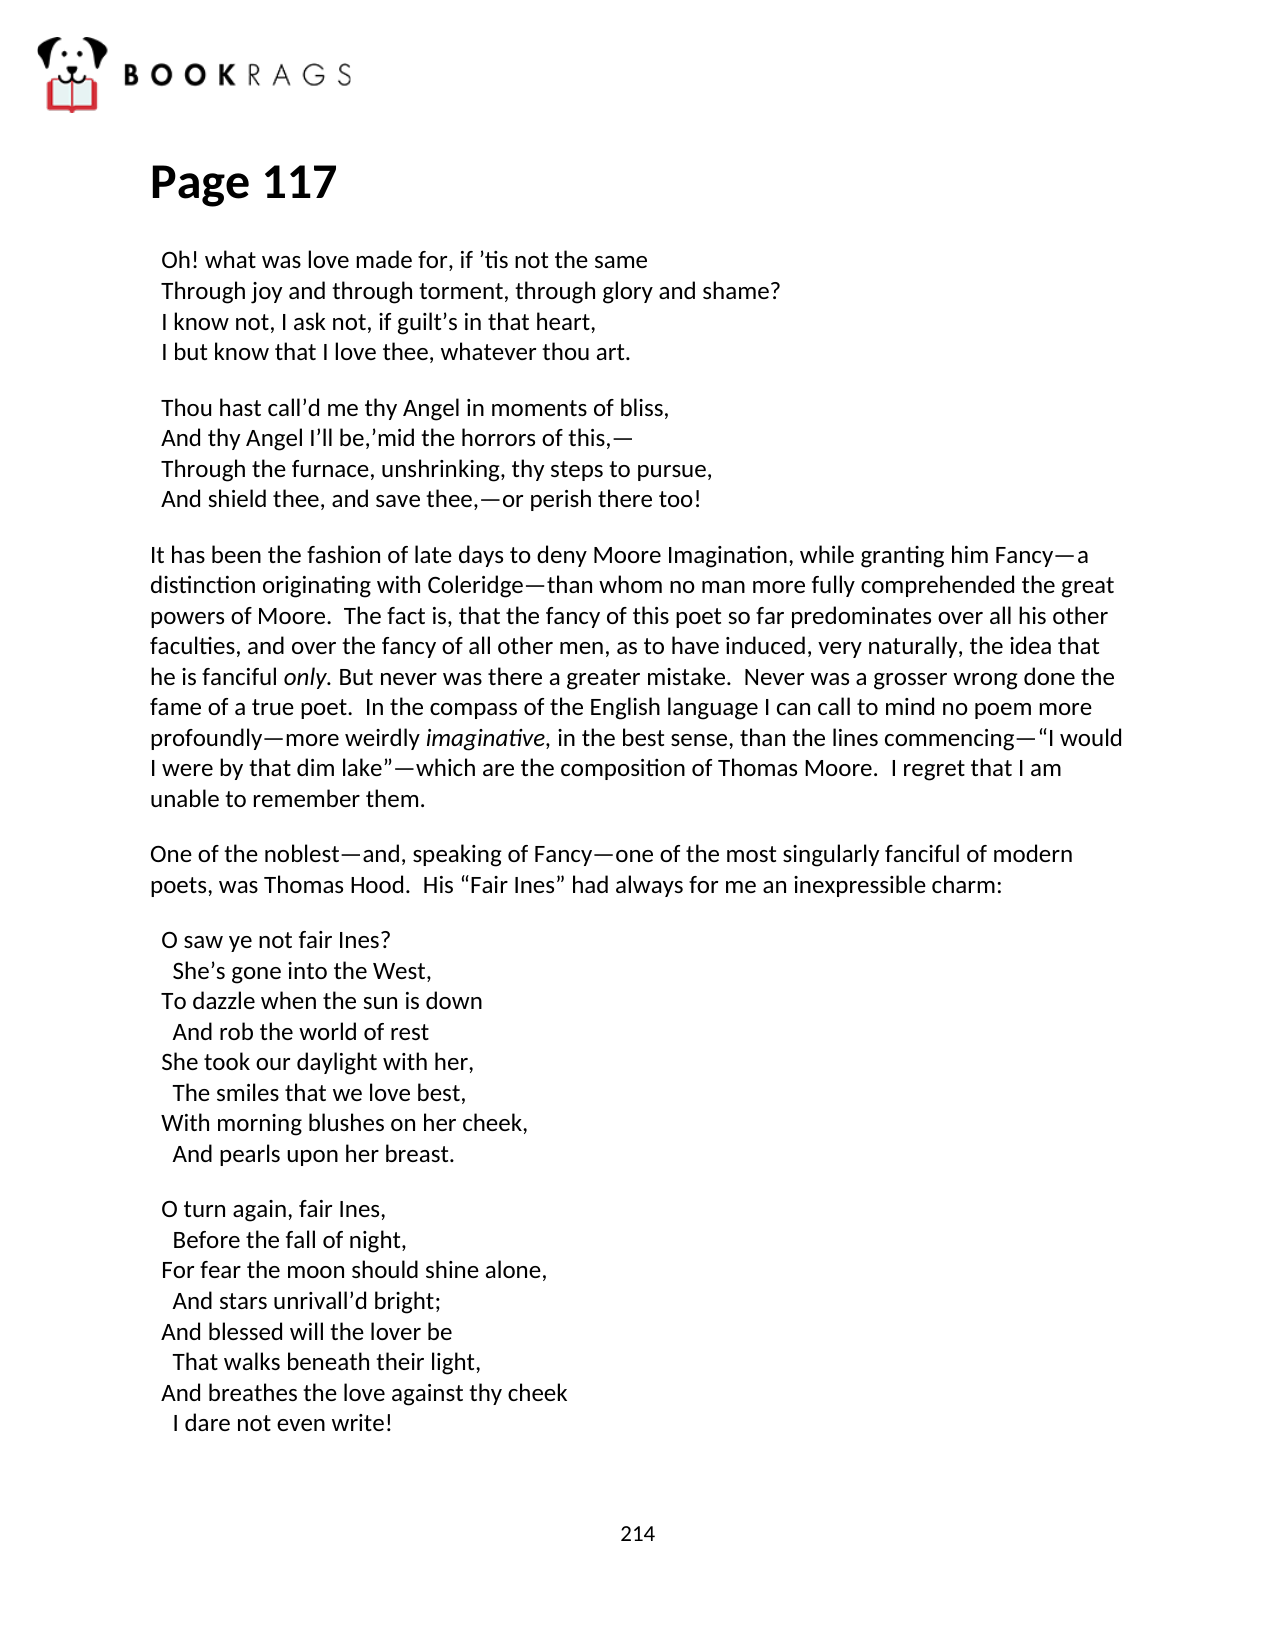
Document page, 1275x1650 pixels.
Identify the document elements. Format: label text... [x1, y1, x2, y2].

text It has been the fashion of late days to deny Moore Imagination, while granting him Fancy—­a distinction originating with Coleridge—­than whom no man more fully comprehended the great powers of Moore. The fact is, that the fancy of this poet so far predominates over all his other faculties, and over the fancy of all other men, as to have induced, very naturally, the idea that he is fanciful only. But never was there a greater mistake. Never was a grosser wrong done the fame of a true poet. In the compass of the English language I can call to mind no poem more profoundly—­more weirdly imaginative, in the best sense, than the lines commencing—­“I would I were by that dim lake”—­which are the composition of Thomas Moore. I regret that I am unable to remember them. [150, 539, 1125, 813]
text O saw ye not fair Ines? She’s gone into the West, To dazzle when the sun is down And rob the world of rest She took our daylight with her, The smiles that we love best, With morning blushes on her cheek, And pearls upon her breast. [150, 924, 1125, 1169]
text Oh! what was love made for, if ’tis not the same Through joy and through torment, through glory and shame? I know not, I ask not, if guilt’s in that heart, I but know that I love thee, whatever thou art. [150, 244, 1125, 367]
picture [37, 37, 351, 113]
text O turn again, fair Ines, Before the fall of night, For fear the moon should shine alone, And stars unrivall’d bright; And blessed will the lover be That walks beneath their light, And breathes the love against thy cheek I dare not even write! [150, 1194, 1125, 1438]
text Thou hast call’d me thy Angel in moments of bliss, And thy Angel I’ll be,’mid the horrors of this,—­ Through the furnace, unshrinking, thy steps to pursue, And shield thee, and save thee,—­or perish there too! [150, 392, 1125, 514]
text One of the noblest—­and, speaking of Fancy—­one of the most singularly fanciful of modern poets, was Thomas Hood. His “Fair Ines” had always for me an inexpressible charm: [150, 838, 1125, 899]
text Page 117 [150, 150, 1125, 211]
